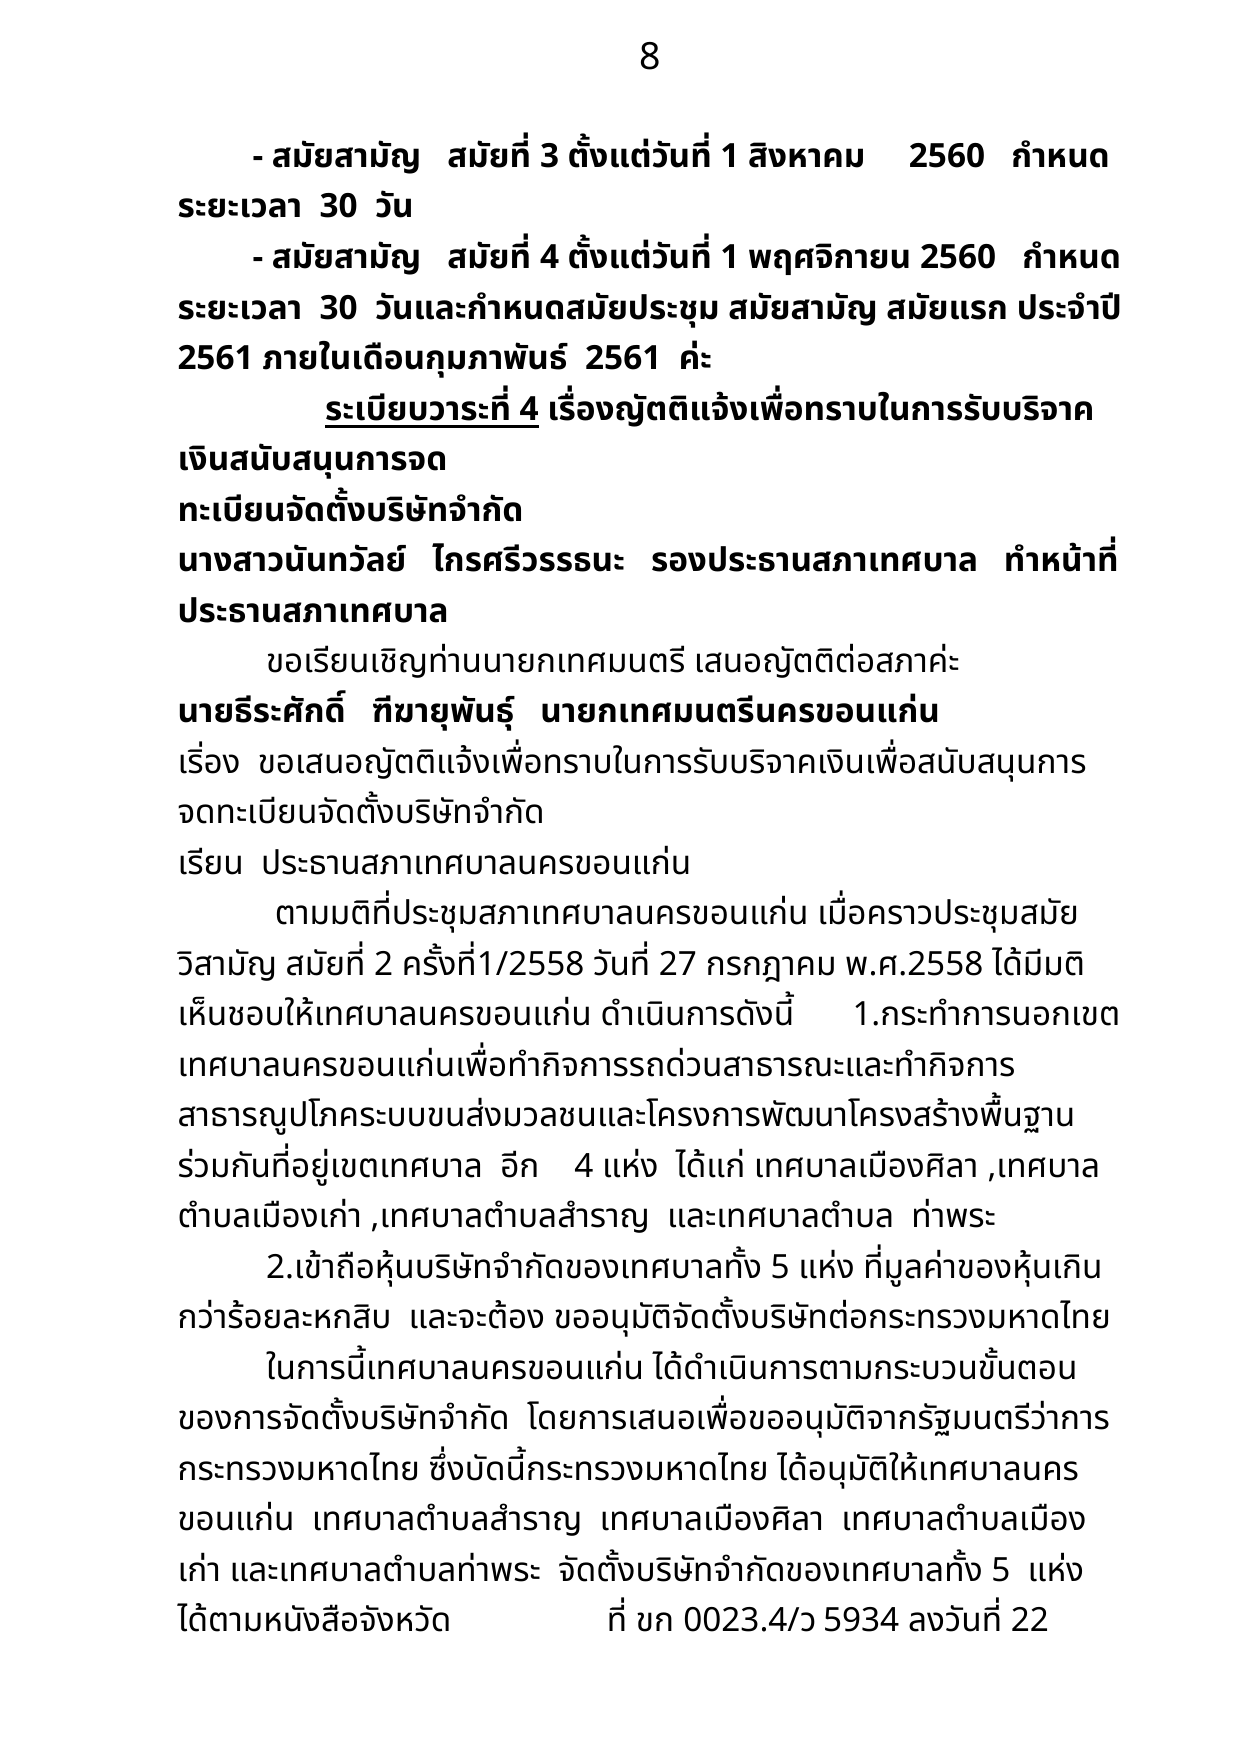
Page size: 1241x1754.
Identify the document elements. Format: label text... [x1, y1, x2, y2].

text 2.เข้าถือหุ้นบริษัทจำกัดของเทศบาลทั้ง 5 แห่ง ที่มูลค่าของหุ้นเกินกว่าร้อยละหกสิบ และจะต้อง ขออนุมัติจัดตั้งบริษัทต่อกระทรวงมหาดไทย [177, 1243, 1122, 1344]
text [177, 1344, 1122, 1647]
text - สมัยสามัญ สมัยที่ 3 ตั้งแต่วันที่ 1 สิงหาคม 2560 กำหนดระยะเวลา 30 วัน [177, 132, 1122, 233]
text ขอเรียนเชิญท่านนายกเทศมนตรี เสนอญัตติต่อสภาค่ะ [177, 637, 1122, 687]
text นางสาวนันทวัลย์ ไกรศรีวรรธนะ รองประธานสภาเทศบาล ทำหน้าที่ประธานสภาเทศบาล [177, 536, 1122, 637]
text เริ่อง ขอเสนอญัตติแจ้งเพื่อทราบในการรับบริจาคเงินเพื่อสนับสนุนการจดทะเบียนจัดตั้งบริษัทจำกัด [177, 738, 1122, 839]
text ทะเบียนจัดตั้งบริษัทจำกัด [177, 486, 1122, 536]
text - สมัยสามัญ สมัยที่ 4 ตั้งแต่วันที่ 1 พฤศจิกายน 2560 กำหนดระยะเวลา 30 วันและกำหนดสมัยประชุม สมัยสามัญ สมัยแรก ประจำปี 2561 ภายในเดือนกุมภาพันธ์ 2561 ค่ะ [177, 233, 1122, 385]
text เรียน ประธานสภาเทศบาลนครขอนแก่น [177, 839, 1122, 889]
text ระเบียบวาระที่ 4 เรื่องญัตติแจ้งเพื่อทราบในการรับบริจาคเงินสนับสนุนการจด [177, 385, 1122, 486]
text ตามมติที่ประชุมสภาเทศบาลนครขอนแก่น เมื่อคราวประชุมสมัยวิสามัญ สมัยที่ 2 ครั้งที่1/2558 วันที่ 27 กรกฎาคม พ.ศ.2558 ได้มีมติเห็นชอบให้เทศบาลนครขอนแก่น ดำเนินการดังนี้ 1.กระทำการนอกเขตเทศบาลนครขอนแก่นเพื่อทำกิจการรถด่วนสาธารณะและทำกิจการสาธารณูปโภคระบบขนส่งมวลชนและโครงการพัฒนาโครงสร้างพื้นฐานร่วมกันที่อยู่เขตเทศบาล อีก 4 แห่ง ได้แก่ เทศบาลเมืองศิลา ,เทศบาลตำบลเมืองเก่า ,เทศบาลตำบลสำราญ และเทศบาลตำบล ท่าพระ [177, 889, 1122, 1243]
text นายธีระศักดิ์ ฑีฆายุพันธุ์ นายกเทศมนตรีนครขอนแก่น [177, 687, 1122, 738]
